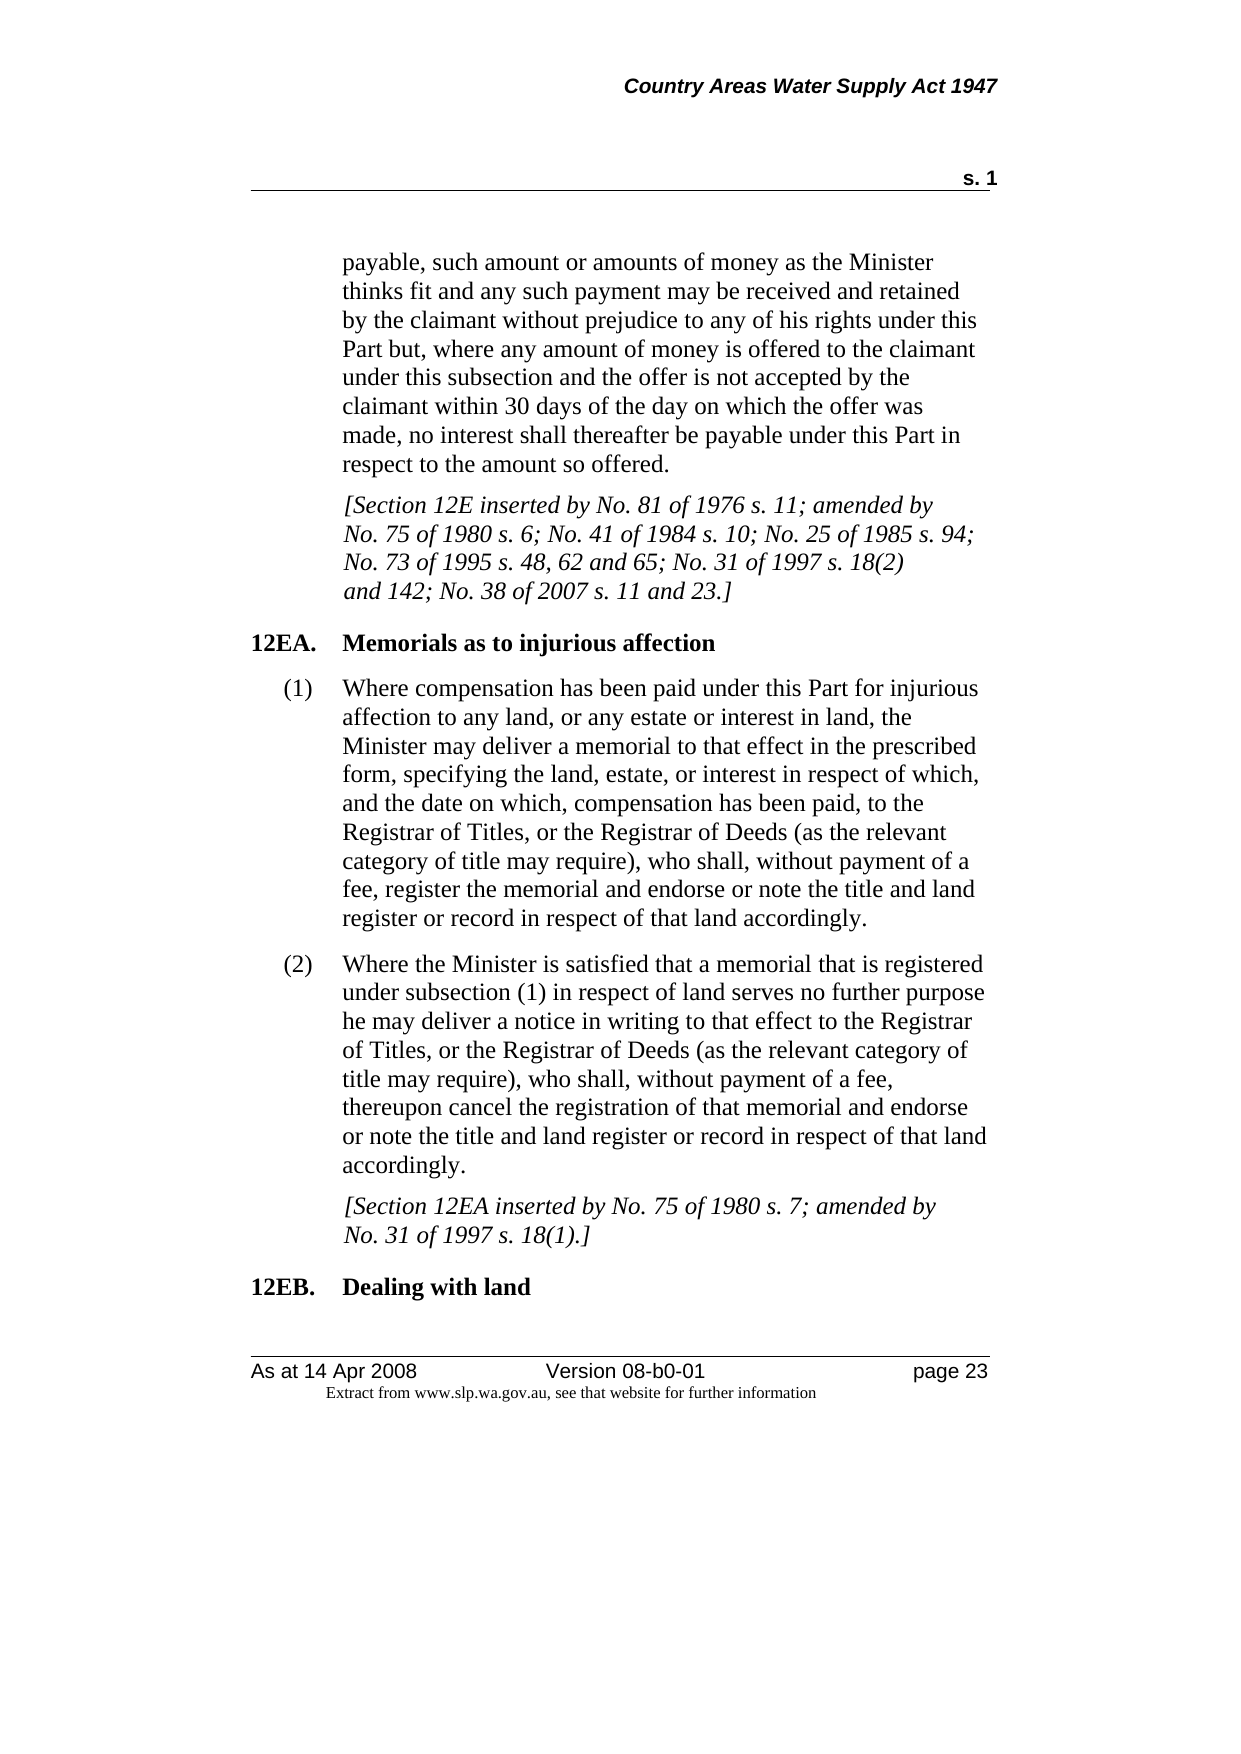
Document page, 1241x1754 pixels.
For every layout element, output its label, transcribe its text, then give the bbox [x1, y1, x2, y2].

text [251, 247, 990, 477]
text (2) Where the Minister is satisfied that a memorial that is registered under subsection (1) in respect of land serves no further purpose he may deliver a notice in writing to that effect to the Registrar of Titles, or the Registrar of Deeds (as the relevant category of title may require), who shall, without payment of a fee, thereupon cancel the registration of that memorial and endorse or note the title and land register or record in respect of that land accordingly. [251, 949, 990, 1179]
subtitle 12EA. Memorials as to injurious affection [251, 628, 990, 657]
text [Section 12EA inserted by No. 75 of 1980 s. 7; amended by No. 31 of 1997 s. 18(1).] [251, 1191, 990, 1249]
subtitle 12EB. Dealing with land [251, 1272, 990, 1300]
text [Section 12E inserted by No. 81 of 1976 s. 11; amended by No. 75 of 1980 s. 6; No. 41 of 1984 s. 10; No. 25 of 1985 s. 94; No. 73 of 1995 s. 48, 62 and 65; No. 31 of 1997 s. 18(2) and 142; No. 38 of 2007 s. 11 and 23.] [251, 490, 990, 605]
text (1) Where compensation has been paid under this Part for injurious affection to any land, or any estate or interest in land, the Minister may deliver a memorial to that effect in the prescribed form, specifying the land, estate, or interest in respect of which, and the date on which, compensation has been paid, to the Registrar of Titles, or the Registrar of Deeds (as the relevant category of title may require), who shall, without payment of a fee, register the memorial and endorse or note the title and land register or record in respect of that land accordingly. [251, 673, 990, 932]
